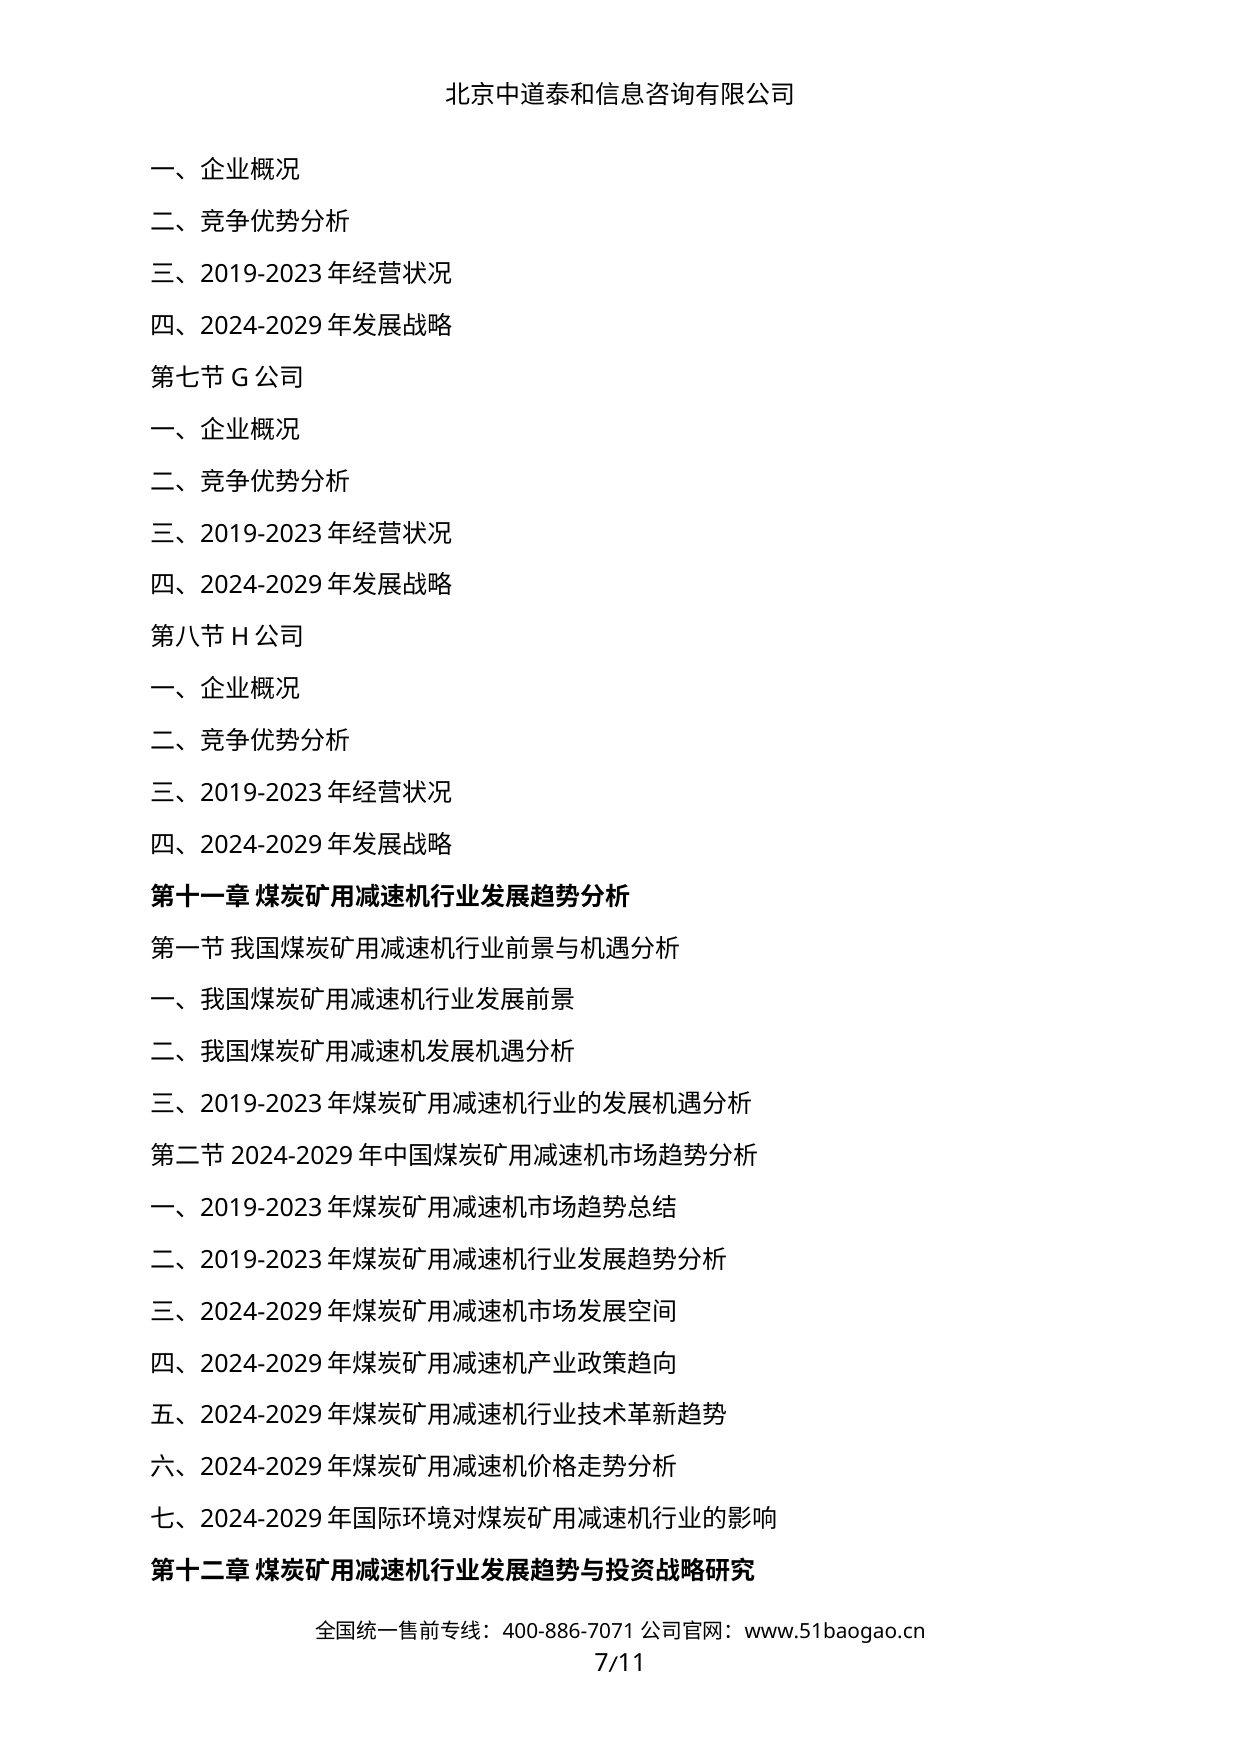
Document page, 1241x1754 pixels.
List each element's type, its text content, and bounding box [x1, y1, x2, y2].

text 四、2024-2029年发展战略 [150, 824, 1090, 861]
text 三、2019-2023年煤炭矿用减速机行业的发展机遇分析 [150, 1084, 1090, 1120]
text 第七节 G公司 [150, 357, 1090, 394]
text 第十一章 煤炭矿用减速机行业发展趋势分析 [150, 876, 1090, 912]
text 二、竞争优势分析 [150, 202, 1090, 238]
text 三、2019-2023年经营状况 [150, 513, 1090, 549]
text 一、2019-2023年煤炭矿用减速机市场趋势总结 [150, 1187, 1090, 1224]
text 二、竞争优势分析 [150, 461, 1090, 497]
text 四、2024-2029年煤炭矿用减速机产业政策趋向 [150, 1343, 1090, 1379]
text 五、2024-2029年煤炭矿用减速机行业技术革新趋势 [150, 1395, 1090, 1431]
text 第十二章 煤炭矿用减速机行业发展趋势与投资战略研究 [150, 1551, 1090, 1587]
text 第八节 H公司 [150, 617, 1090, 653]
text 一、企业概况 [150, 409, 1090, 446]
text 第一节 我国煤炭矿用减速机行业前景与机遇分析 [150, 928, 1090, 964]
text 一、我国煤炭矿用减速机行业发展前景 [150, 980, 1090, 1016]
text 一、企业概况 [150, 150, 1090, 186]
text 二、2019-2023年煤炭矿用减速机行业发展趋势分析 [150, 1239, 1090, 1276]
text 三、2019-2023年经营状况 [150, 254, 1090, 290]
text 一、企业概况 [150, 669, 1090, 705]
text 三、2019-2023年经营状况 [150, 772, 1090, 809]
text 七、2024-2029年国际环境对煤炭矿用减速机行业的影响 [150, 1499, 1090, 1535]
text 二、竞争优势分析 [150, 721, 1090, 757]
text 三、2024-2029年煤炭矿用减速机市场发展空间 [150, 1291, 1090, 1327]
text 二、我国煤炭矿用减速机发展机遇分析 [150, 1032, 1090, 1068]
text 第二节 2024-2029年中国煤炭矿用减速机市场趋势分析 [150, 1136, 1090, 1172]
text 六、2024-2029年煤炭矿用减速机价格走势分析 [150, 1447, 1090, 1483]
text 四、2024-2029年发展战略 [150, 565, 1090, 601]
text 四、2024-2029年发展战略 [150, 306, 1090, 342]
